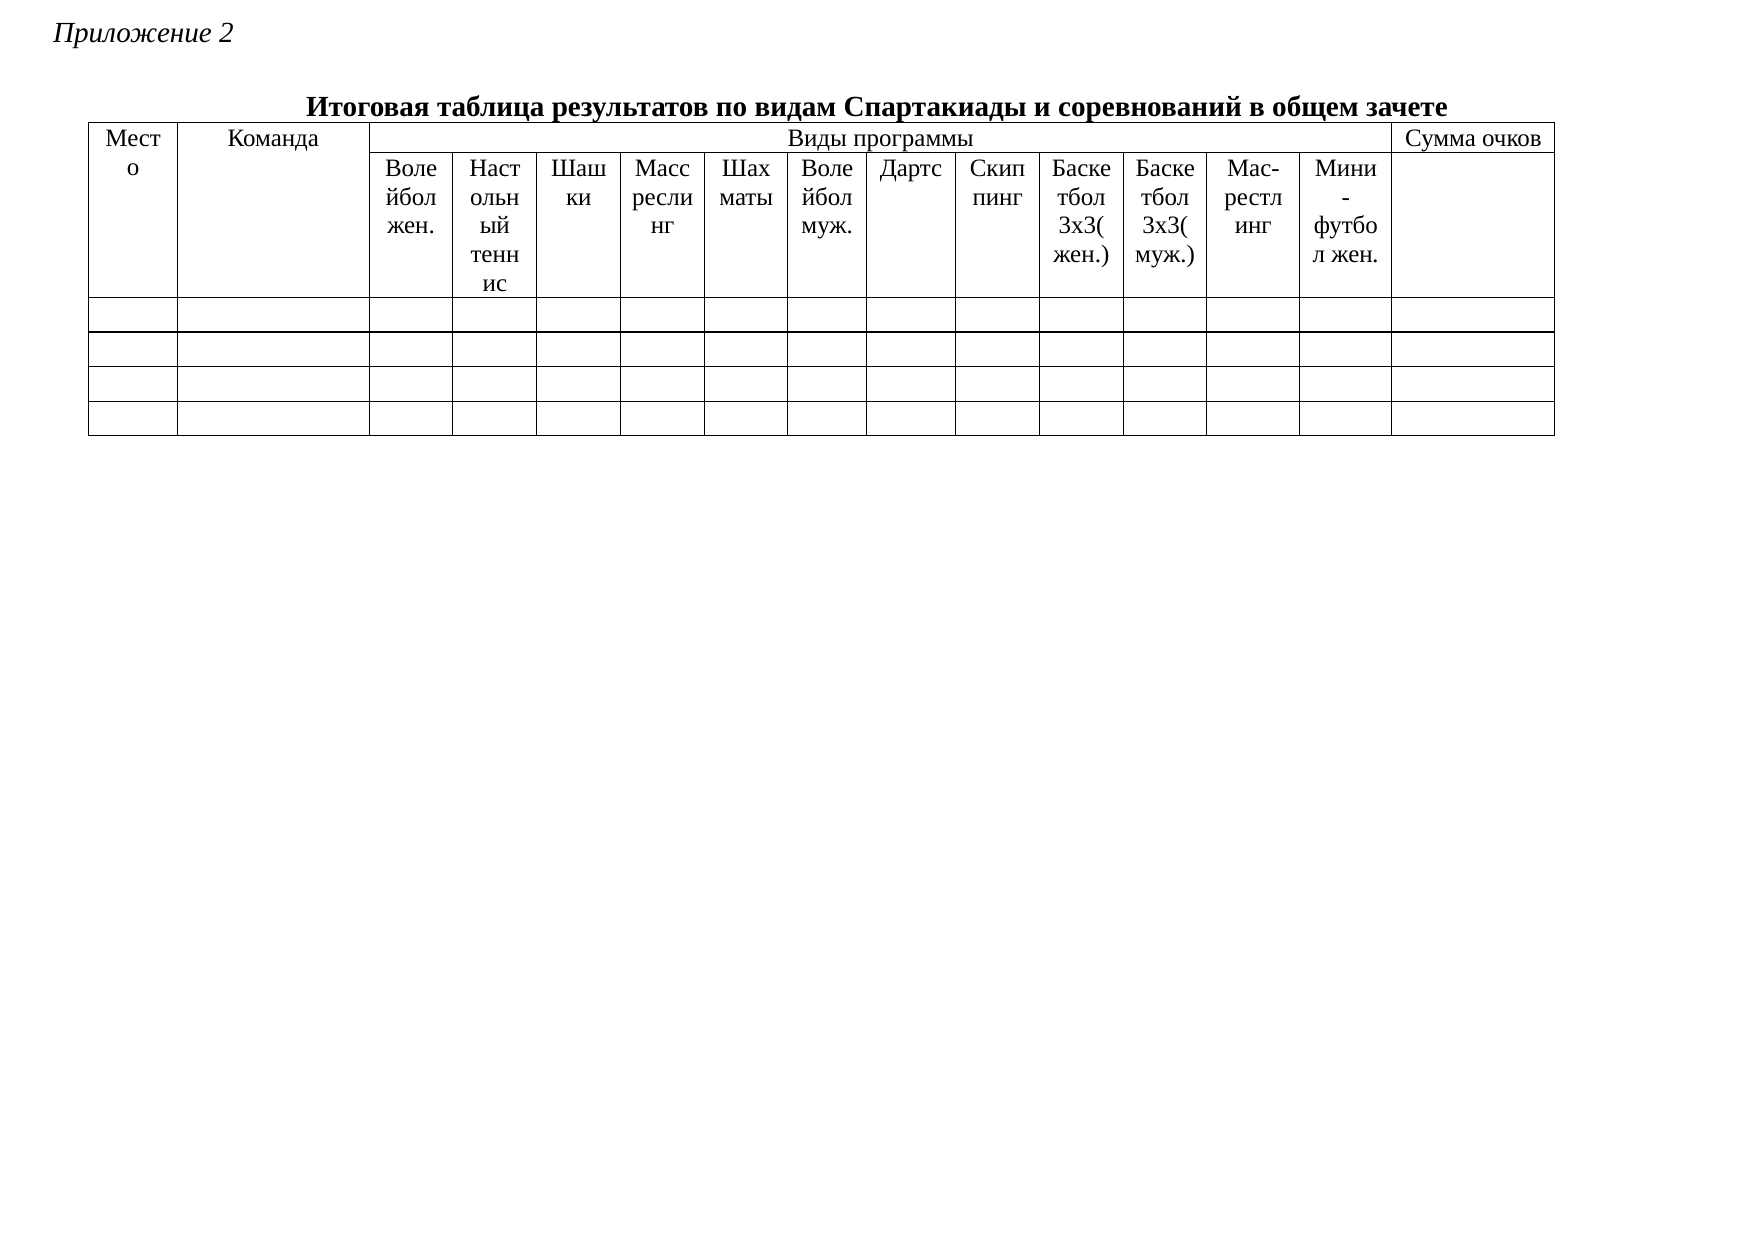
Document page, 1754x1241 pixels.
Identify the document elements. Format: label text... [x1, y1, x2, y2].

table_cell [705, 402, 787, 435]
table_cell [1300, 367, 1391, 401]
table_cell [956, 402, 1039, 435]
table_cell [1207, 333, 1299, 366]
table_cell Баскетбол 3х3(жен.) [1040, 153, 1123, 297]
table_cell [621, 298, 704, 331]
table_cell [1392, 333, 1554, 366]
table_cell [956, 367, 1039, 401]
table_header Команда [178, 123, 369, 297]
table_cell [1207, 367, 1299, 401]
table_cell [89, 298, 177, 331]
table_cell Шахматы [705, 153, 787, 297]
table_cell [537, 402, 620, 435]
table_cell [956, 298, 1039, 331]
table_cell [1124, 333, 1206, 366]
table_cell [1207, 402, 1299, 435]
table_cell [370, 298, 452, 331]
table_cell [453, 298, 536, 331]
table_cell [1207, 298, 1299, 331]
table_cell [705, 367, 787, 401]
table_cell [89, 367, 177, 401]
table_cell [1124, 298, 1206, 331]
table_cell [788, 367, 866, 401]
table_cell [537, 333, 620, 366]
table_cell Скиппинг [956, 153, 1039, 297]
table_cell [788, 402, 866, 435]
table_header Место [89, 123, 177, 297]
table_cell [1392, 367, 1554, 401]
table_cell [1040, 333, 1123, 366]
table_cell [1040, 298, 1123, 331]
table_cell [1300, 402, 1391, 435]
table_cell [867, 298, 955, 331]
table_cell [1392, 153, 1554, 297]
table_cell Волейбол жен. [370, 153, 452, 297]
table_cell Мас-рестлинг [1207, 153, 1299, 297]
table_cell [453, 333, 536, 366]
table_cell [1124, 402, 1206, 435]
table_cell [178, 402, 369, 435]
table_cell Баскетбол 3х3(муж.) [1124, 153, 1206, 297]
table_cell [1040, 402, 1123, 435]
table_cell [1392, 298, 1554, 331]
table_cell Масс реслинг [621, 153, 704, 297]
table_header Сумма очков [1392, 123, 1554, 152]
table_cell [621, 402, 704, 435]
table_cell Дартс [867, 153, 955, 297]
table_cell [1124, 367, 1206, 401]
table_cell [867, 367, 955, 401]
table_cell [956, 333, 1039, 366]
table_cell [89, 333, 177, 366]
table_cell Шашки [537, 153, 620, 297]
table_cell [537, 367, 620, 401]
table_cell [788, 298, 866, 331]
table_cell [89, 402, 177, 435]
table_cell Волейбол муж. [788, 153, 866, 297]
table_cell [1040, 367, 1123, 401]
table_cell Настольный теннис [453, 153, 536, 297]
table_cell [867, 402, 955, 435]
table_cell [453, 367, 536, 401]
table_cell Мини-футбол жен. [1300, 153, 1391, 297]
table_cell [1300, 298, 1391, 331]
table_cell [621, 367, 704, 401]
table_cell [867, 333, 955, 366]
table_cell [370, 333, 452, 366]
table_cell [705, 333, 787, 366]
table_cell [1392, 402, 1554, 435]
table_cell [178, 333, 369, 366]
table_cell [537, 298, 620, 331]
table_cell [1300, 333, 1391, 366]
table_header Виды программы [370, 123, 1391, 152]
table_cell [370, 367, 452, 401]
table_cell [178, 367, 369, 401]
table_cell [178, 298, 369, 331]
table_cell [621, 333, 704, 366]
table_cell [705, 298, 787, 331]
table_cell [788, 333, 866, 366]
table_cell [453, 402, 536, 435]
table_cell [370, 402, 452, 435]
text Итоговая таблица результатов по видам Спартакиады и соревнований в общем зачете [118, 89, 1636, 122]
